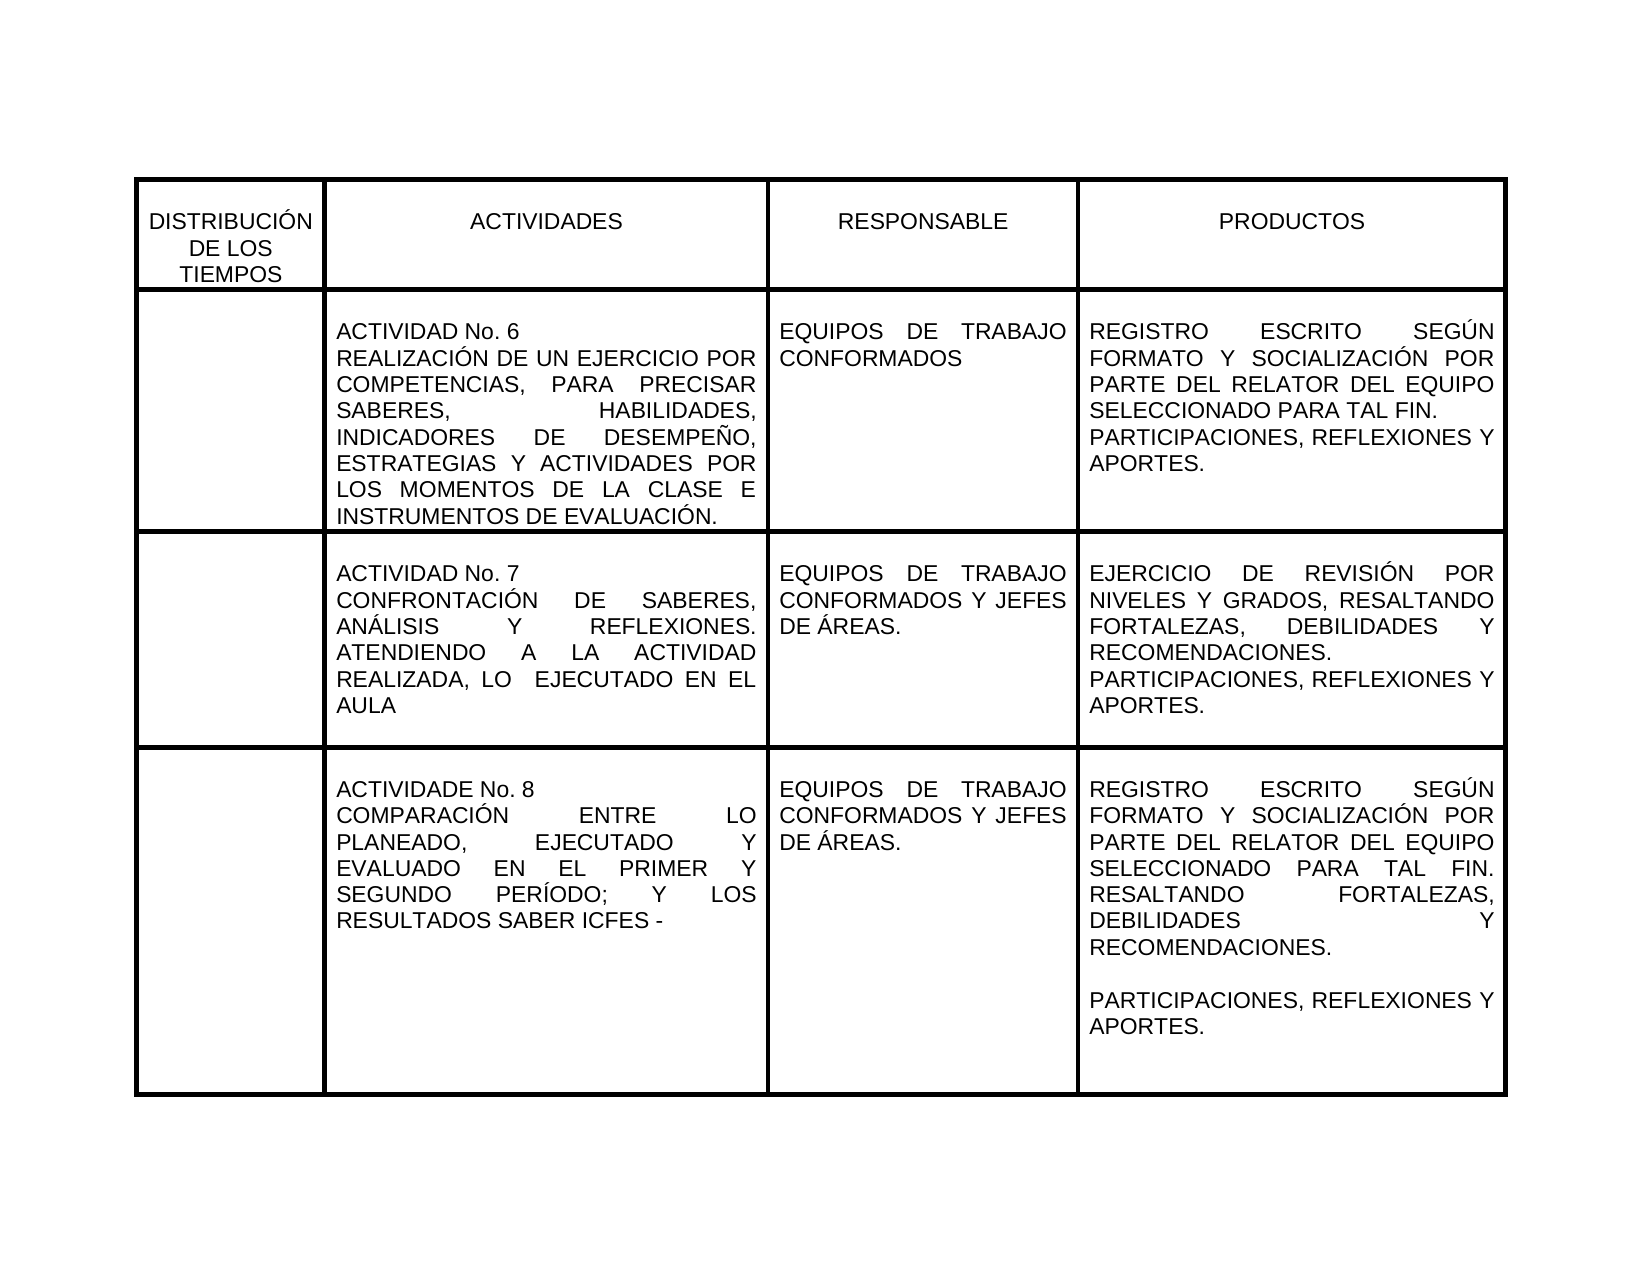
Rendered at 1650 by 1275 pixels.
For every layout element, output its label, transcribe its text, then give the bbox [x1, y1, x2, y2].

table_cell RESPONSABLE [770, 182, 1076, 287]
table_cell EJERCICIO DE REVISIÓN POR NIVELES Y GRADOS, RESALTANDO FORTALEZAS, DEBILIDADES Y RECOMENDACIONES. PARTICIPACIONES, REFLEXIONES Y APORTES. [1080, 534, 1503, 745]
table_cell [770, 750, 1076, 1092]
table_cell EQUIPOS DE TRABAJO CONFORMADOS [770, 292, 1076, 529]
table_cell [139, 750, 322, 1092]
table_cell ACTIVIDAD No. 7 CONFRONTACIÓN DE SABERES, ANÁLISIS Y REFLEXIONES. ATENDIENDO A LA ACTIVIDAD REALIZADA, LO EJECUTADO EN EL AULA [327, 534, 766, 745]
table_cell [139, 534, 322, 745]
table_cell ACTIVIDAD No. 6 REALIZACIÓN DE UN EJERCICIO POR COMPETENCIAS, PARA PRECISAR SABERES, HABILIDADES, INDICADORES DE DESEMPEÑO, ESTRATEGIAS Y ACTIVIDADES POR LOS MOMENTOS DE LA CLASE E INSTRUMENTOS DE EVALUACIÓN. [327, 292, 766, 529]
table_cell [139, 292, 322, 529]
table_cell ACTIVIDADE No. 8 COMPARACIÓN ENTRE LO PLANEADO, EJECUTADO Y EVALUADO EN EL PRIMER Y SEGUNDO PERÍODO; Y LOS RESULTADOS SABER ICFES - [327, 750, 766, 1092]
table_cell EQUIPOS DE TRABAJO CONFORMADOS Y JEFES DE ÁREAS. [770, 534, 1076, 745]
table_cell REGISTRO ESCRITO SEGÚN FORMATO Y SOCIALIZACIÓN POR PARTE DEL RELATOR DEL EQUIPO SELECCIONADO PARA TAL FIN. RESALTANDO FORTALEZAS, DEBILIDADES Y RECOMENDACIONES. PARTICIPACIONES, REFLEXIONES Y APORTES. [1080, 750, 1503, 1092]
table_cell ACTIVIDADES [327, 182, 766, 287]
table_cell REGISTRO ESCRITO SEGÚN FORMATO Y SOCIALIZACIÓN POR PARTE DEL RELATOR DEL EQUIPO SELECCIONADO PARA TAL FIN. PARTICIPACIONES, REFLEXIONES Y APORTES. [1080, 292, 1503, 529]
table_cell PRODUCTOS [1080, 182, 1503, 287]
table_cell DISTRIBUCIÓN DE LOS TIEMPOS [139, 182, 322, 287]
